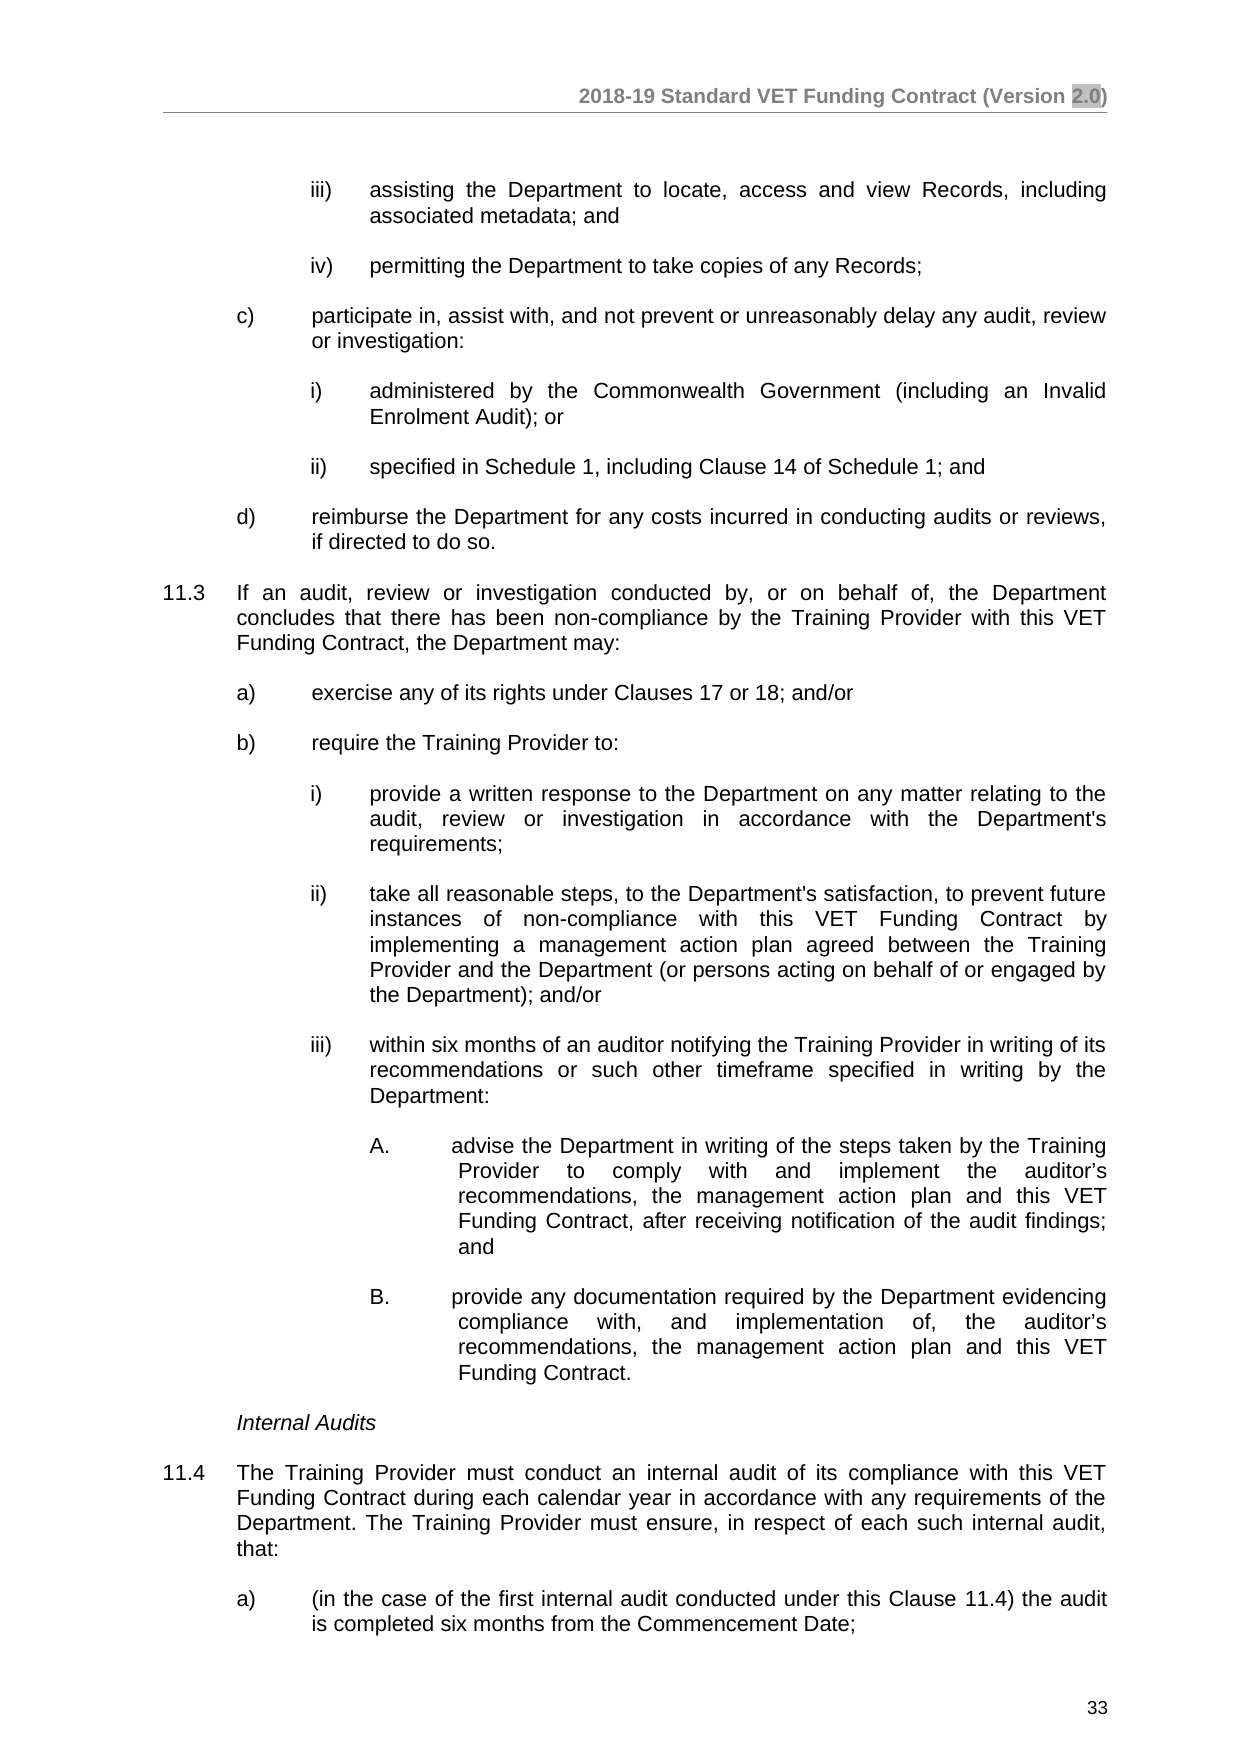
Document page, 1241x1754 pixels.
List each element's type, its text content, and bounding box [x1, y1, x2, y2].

subtitle reimburse the Department for any costs incurred in conducting audits or reviews, if directed to do so. [236, 504, 1107, 554]
subtitle The Training Provider must conduct an internal audit of its compliance with this VET Funding Contract during each calendar year in accordance with any requirements of the Department. The Training Provider must ensure, in respect of each such internal audit, that: [162, 1460, 1107, 1561]
subtitle (in the case of the first internal audit conducted under this Clause 11.4) the audit is completed six months from the Commencement Date; [236, 1586, 1107, 1636]
subtitle administered by the Commonwealth Government (including an Invalid Enrolment Audit); or [310, 378, 1107, 429]
subtitle specified in Schedule 1, including Clause 14 of Schedule 1; and [310, 454, 1107, 479]
subtitle exercise any of its rights under Clauses 17 or 18; and/or [236, 680, 1107, 705]
subtitle Internal Audits [236, 1409, 1107, 1435]
subtitle provide a written response to the Department on any matter relating to the audit, review or investigation in accordance with the Department's requirements; [310, 780, 1107, 856]
subtitle take all reasonable steps, to the Department's satisfaction, to prevent future instances of non-compliance with this VET Funding Contract by implementing a management action plan agreed between the Training Provider and the Department (or persons acting on behalf of or engaged by the Department); and/or [310, 881, 1107, 1007]
subtitle If an audit, review or investigation conducted by, or on behalf of, the Department concludes that there has been non-compliance by the Training Provider with this VET Funding Contract, the Department may: [162, 579, 1107, 655]
subtitle advise the Department in writing of the steps taken by the Training Provider to comply with and implement the auditor’s recommendations, the management action plan and this VET Funding Contract, after receiving notification of the audit findings; and [369, 1133, 1107, 1259]
subtitle require the Training Provider to: [236, 730, 1107, 755]
subtitle within six months of an auditor notifying the Training Provider in writing of its recommendations or such other timeframe specified in writing by the Department: [310, 1032, 1107, 1108]
subtitle assisting the Department to locate, access and view Records, including associated metadata; and [310, 177, 1107, 228]
subtitle participate in, assist with, and not prevent or unreasonably delay any audit, review or investigation: [236, 303, 1107, 353]
subtitle provide any documentation required by the Department evidencing compliance with, and implementation of, the auditor’s recommendations, the management action plan and this VET Funding Contract. [369, 1284, 1107, 1384]
subtitle permitting the Department to take copies of any Records; [310, 253, 1107, 278]
